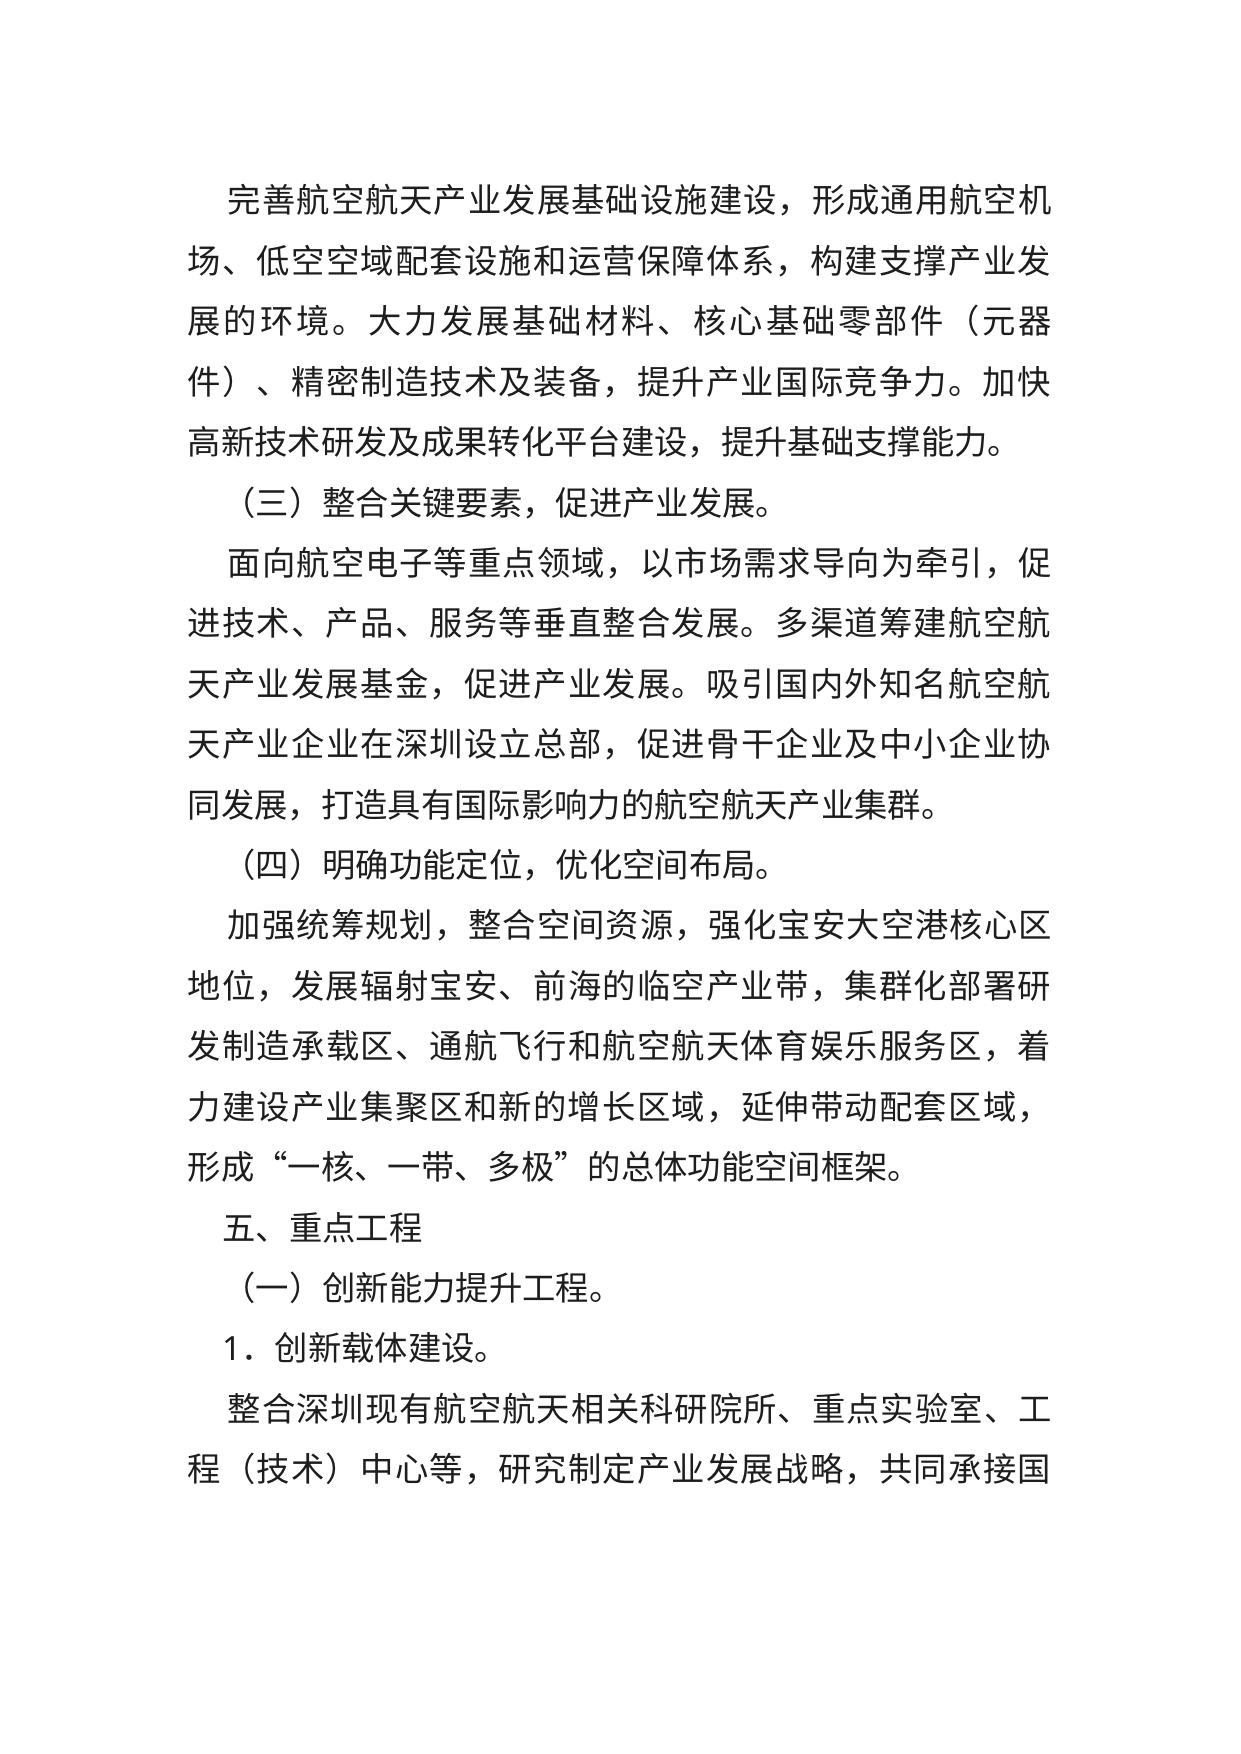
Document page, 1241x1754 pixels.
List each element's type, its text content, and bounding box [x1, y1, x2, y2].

text 完善航空航天产业发展基础设施建设，形成通用航空机场、低空空域配套设施和运营保障体系，构建支撑产业发展的环境。大力发展基础材料、核心基础零部件（元器件）、精密制造技术及装备，提升产业国际竞争力。加快高新技术研发及成果转化平台建设，提升基础支撑能力。 [187, 162, 1053, 464]
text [187, 1370, 1053, 1491]
text 加强统筹规划，整合空间资源，强化宝安大空港核心区地位，发展辐射宝安、前海的临空产业带，集群化部署研发制造承载区、通航飞行和航空航天体育娱乐服务区，着力建设产业集聚区和新的增长区域，延伸带动配套区域，形成“一核、一带、多极”的总体功能空间框架。 [187, 887, 1053, 1189]
text 面向航空电子等重点领域，以市场需求导向为牵引，促进技术、产品、服务等垂直整合发展。多渠道筹建航空航天产业发展基金，促进产业发展。吸引国内外知名航空航天产业企业在深圳设立总部，促进骨干企业及中小企业协同发展，打造具有国际影响力的航空航天产业集群。 [187, 524, 1053, 827]
text （四）明确功能定位，优化空间布局。 [187, 827, 1053, 887]
text 五、重点工程 [187, 1189, 1053, 1249]
text （三）整合关键要素，促进产业发展。 [187, 464, 1053, 524]
text 1．创新载体建设。 [187, 1310, 1053, 1370]
text （一）创新能力提升工程。 [187, 1249, 1053, 1310]
